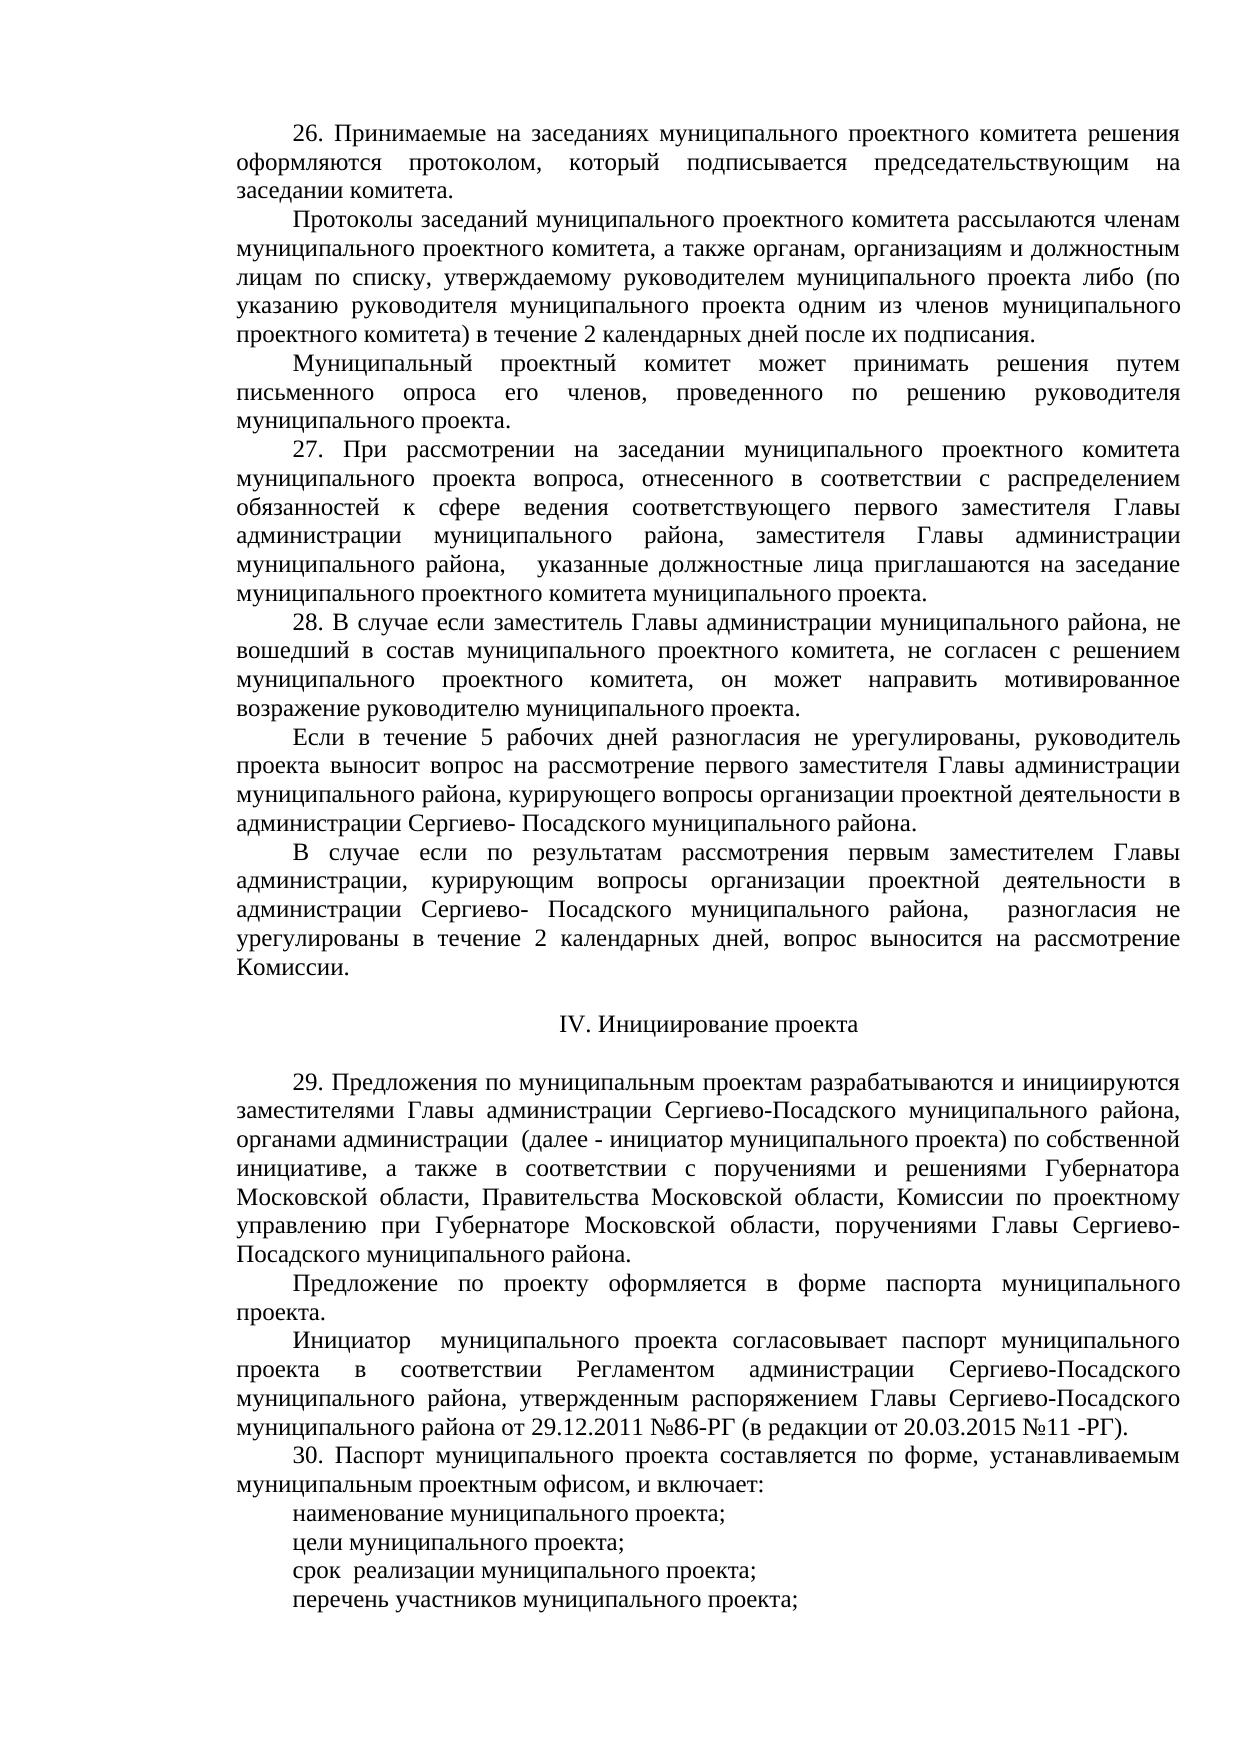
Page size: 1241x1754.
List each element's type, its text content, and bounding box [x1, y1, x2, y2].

text В случае если по результатам рассмотрения первым заместителем Главы администрации, курирующим вопросы организации проектной деятельности в администрации Сергиево- Посадского муниципального района, разногласия не урегулированы в течение 2 календарных дней, вопрос выносится на рассмотрение Комиссии. [236, 837, 1181, 981]
text Предложение по проекту оформляется в форме паспорта муниципального проекта. [236, 1268, 1181, 1326]
text цели муниципального проекта; [236, 1527, 1181, 1556]
text Муниципальный проектный комитет может принимать решения путем письменного опроса его членов, проведенного по решению руководителя муниципального проекта. [236, 348, 1181, 434]
text 29. Предложения по муниципальным проектам разрабатываются и инициируются заместителями Главы администрации Сергиево-Посадского муниципального района, органами администрации (далее - инициатор муниципального проекта) по собственной инициативе, а также в соответствии с поручениями и решениями Губернатора Московской области, Правительства Московской области, Комиссии по проектному управлению при Губернаторе Московской области, поручениями Главы Сергиево-Посадского муниципального района. [236, 1067, 1181, 1268]
text 26. Принимаемые на заседаниях муниципального проектного комитета решения оформляются протоколом, который подписывается председательствующим на заседании комитета. [236, 118, 1181, 204]
text наименование муниципального проекта; [236, 1498, 1181, 1527]
text 27. При рассмотрении на заседании муниципального проектного комитета муниципального проекта вопроса, отнесенного в соответствии с распределением обязанностей к сфере ведения соответствующего первого заместителя Главы администрации муниципального района, заместителя Главы администрации муниципального района, указанные должностные лица приглашаются на заседание муниципального проектного комитета муниципального проекта. [236, 434, 1181, 607]
text Если в течение 5 рабочих дней разногласия не урегулированы, руководитель проекта выносит вопрос на рассмотрение первого заместителя Главы администрации муниципального района, курирующего вопросы организации проектной деятельности в администрации Сергиево- Посадского муниципального района. [236, 722, 1181, 837]
text 28. В случае если заместитель Главы администрации муниципального района, не вошедший в состав муниципального проектного комитета, не согласен с решением муниципального проектного комитета, он может направить мотивированное возражение руководителю муниципального проекта. [236, 607, 1181, 722]
text Инициатор муниципального проекта согласовывает паспорт муниципального проекта в соответствии Регламентом администрации Сергиево-Посадского муниципального района, утвержденным распоряжением Главы Сергиево-Посадского муниципального района от 29.12.2011 №86-РГ (в редакции от 20.03.2015 №11 -РГ). [236, 1326, 1181, 1441]
text срок реализации муниципального проекта; [236, 1556, 1181, 1584]
text IV. Инициирование проекта [236, 1009, 1181, 1038]
text Протоколы заседаний муниципального проектного комитета рассылаются членам муниципального проектного комитета, а также органам, организациям и должностным лицам по списку, утверждаемому руководителем муниципального проекта либо (по указанию руководителя муниципального проекта одним из членов муниципального проектного комитета) в течение 2 календарных дней после их подписания. [236, 204, 1181, 348]
text 30. Паспорт муниципального проекта составляется по форме, устанавливаемым муниципальным проектным офисом, и включает: [236, 1441, 1181, 1498]
text перечень участников муниципального проекта; [236, 1584, 1181, 1613]
